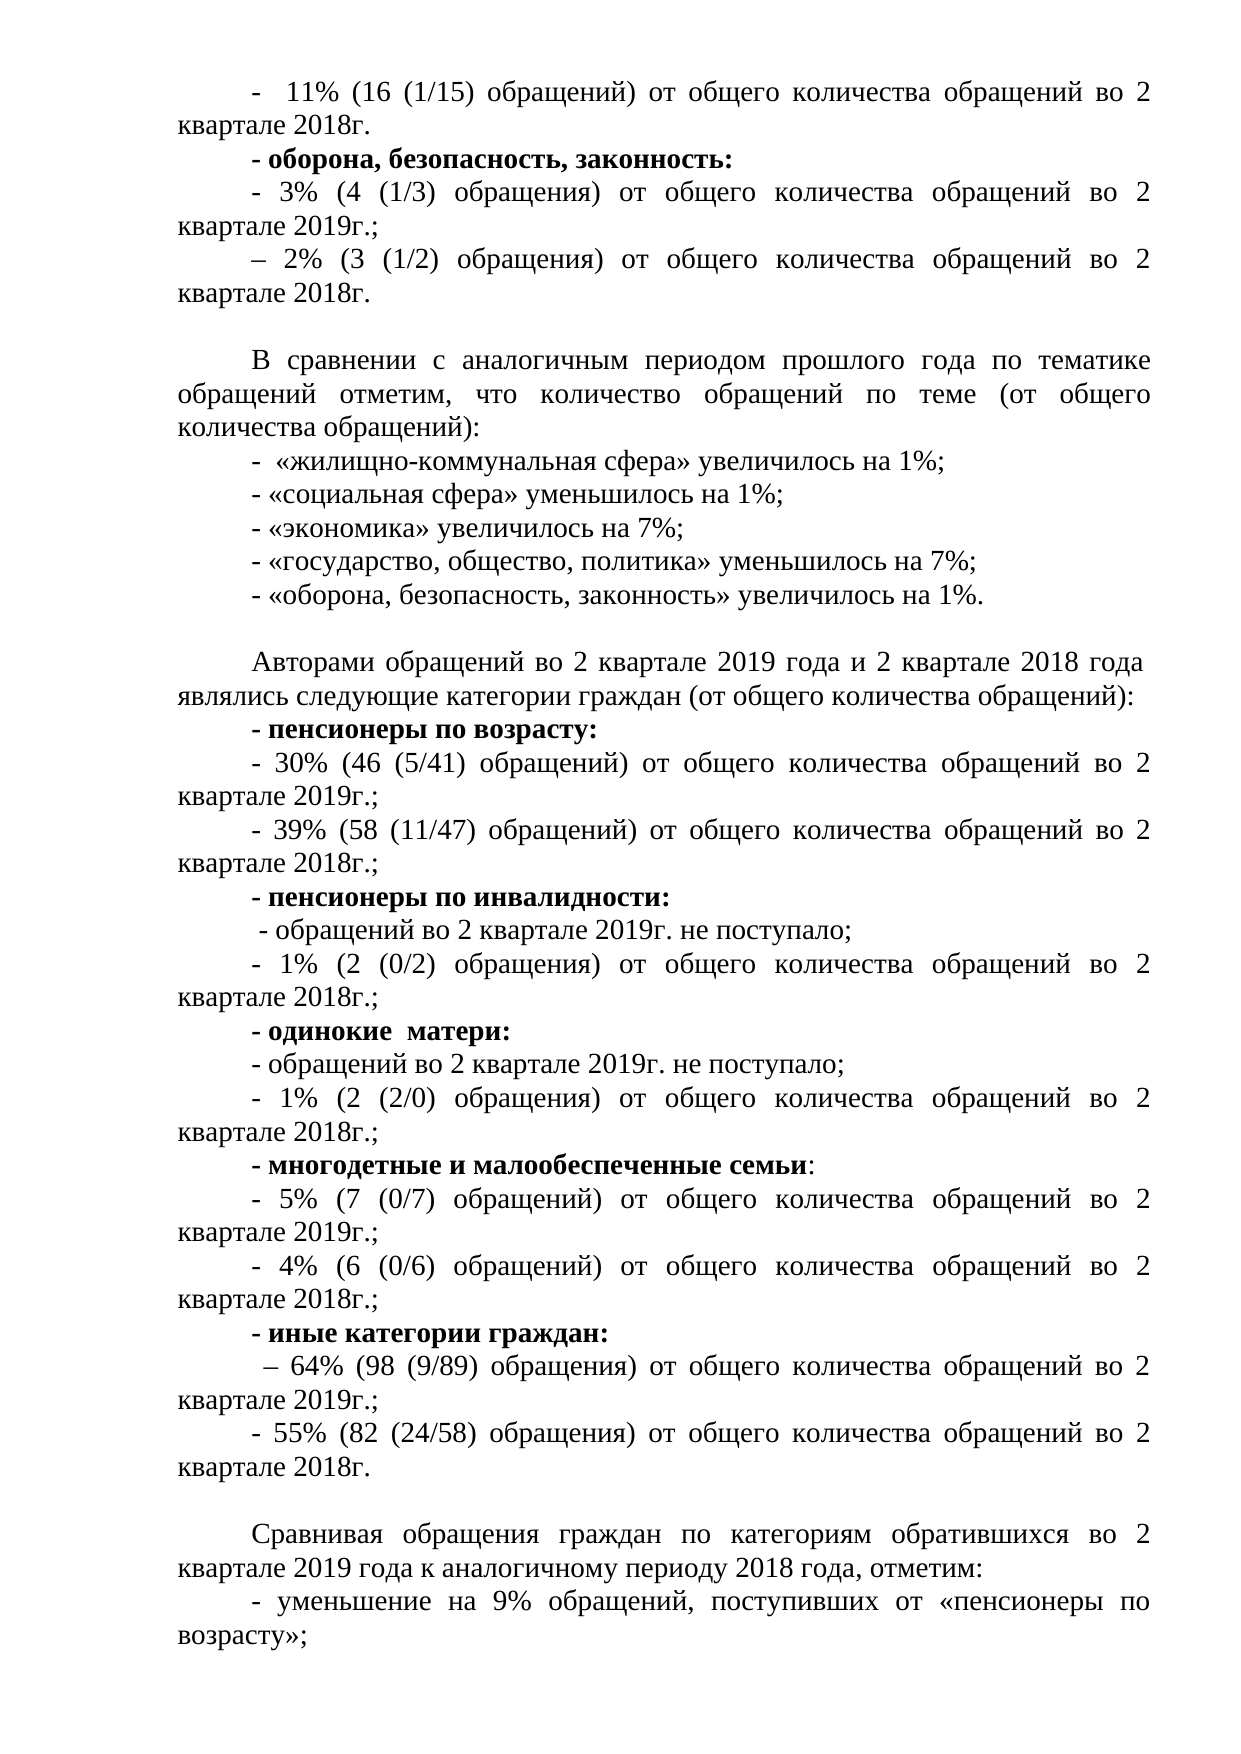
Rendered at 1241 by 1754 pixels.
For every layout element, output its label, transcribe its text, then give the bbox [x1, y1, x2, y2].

text - «государство, общество, политика» уменьшилось на 7%; [177, 543, 1152, 577]
text – 64% (98 (9/89) обращения) от общего количества обращений во 2 квартале 2019г.; [177, 1348, 1152, 1416]
text - оборона, безопасность, законность: [177, 141, 1152, 174]
text - «социальная сфера» уменьшилось на 1%; [177, 476, 1152, 510]
text - одинокие матери: [177, 1013, 1152, 1047]
text - 30% (46 (5/41) обращений) от общего количества обращений во 2 квартале 2019г.; [177, 745, 1152, 812]
text - «экономика» увеличилось на 7%; [177, 510, 1152, 543]
text Сравнивая обращения граждан по категориям обратившихся во 2 квартале 2019 года к аналогичному периоду 2018 года, отметим: [177, 1516, 1152, 1583]
text - многодетные и малообеспеченные семьи: [177, 1147, 1152, 1181]
text Авторами обращений во 2 квартале 2019 года и 2 квартале 2018 года являлись следующие категории граждан (от общего количества обращений): [177, 644, 1145, 711]
text - 1% (2 (0/2) обращения) от общего количества обращений во 2 квартале 2018г.; [177, 946, 1152, 1013]
text - «жилищно-коммунальная сфера» увеличилось на 1%; [177, 443, 1152, 476]
text - «оборона, безопасность, законность» увеличилось на 1%. [177, 577, 1152, 611]
text - 55% (82 (24/58) обращения) от общего количества обращений во 2 квартале 2018г. [177, 1416, 1152, 1483]
text - 1% (2 (2/0) обращения) от общего количества обращений во 2 квартале 2018г.; [177, 1080, 1152, 1147]
text - уменьшение на 9% обращений, поступивших от «пенсионеры по возрасту»; [177, 1583, 1152, 1650]
text - 39% (58 (11/47) обращений) от общего количества обращений во 2 квартале 2018г.; [177, 812, 1152, 879]
text - обращений во 2 квартале 2019г. не поступало; [177, 1047, 1152, 1080]
text В сравнении с аналогичным периодом прошлого года по тематике обращений отметим, что количество обращений по теме (от общего количества обращений): [177, 342, 1152, 443]
text - 3% (4 (1/3) обращения) от общего количества обращений во 2 квартале 2019г.; [177, 174, 1152, 242]
text – 2% (3 (1/2) обращения) от общего количества обращений во 2 квартале 2018г. [177, 242, 1152, 309]
text - 11% (16 (1/15) обращений) от общего количества обращений во 2 квартале 2018г. [177, 74, 1152, 141]
text - пенсионеры по инвалидности: [177, 879, 1152, 912]
text - 4% (6 (0/6) обращений) от общего количества обращений во 2 квартале 2018г.; [177, 1248, 1152, 1315]
text - 5% (7 (0/7) обращений) от общего количества обращений во 2 квартале 2019г.; [177, 1181, 1152, 1248]
text - обращений во 2 квартале 2019г. не поступало; [177, 912, 1152, 946]
text - пенсионеры по возрасту: [177, 711, 1152, 745]
text - иные категории граждан: [177, 1315, 1152, 1348]
